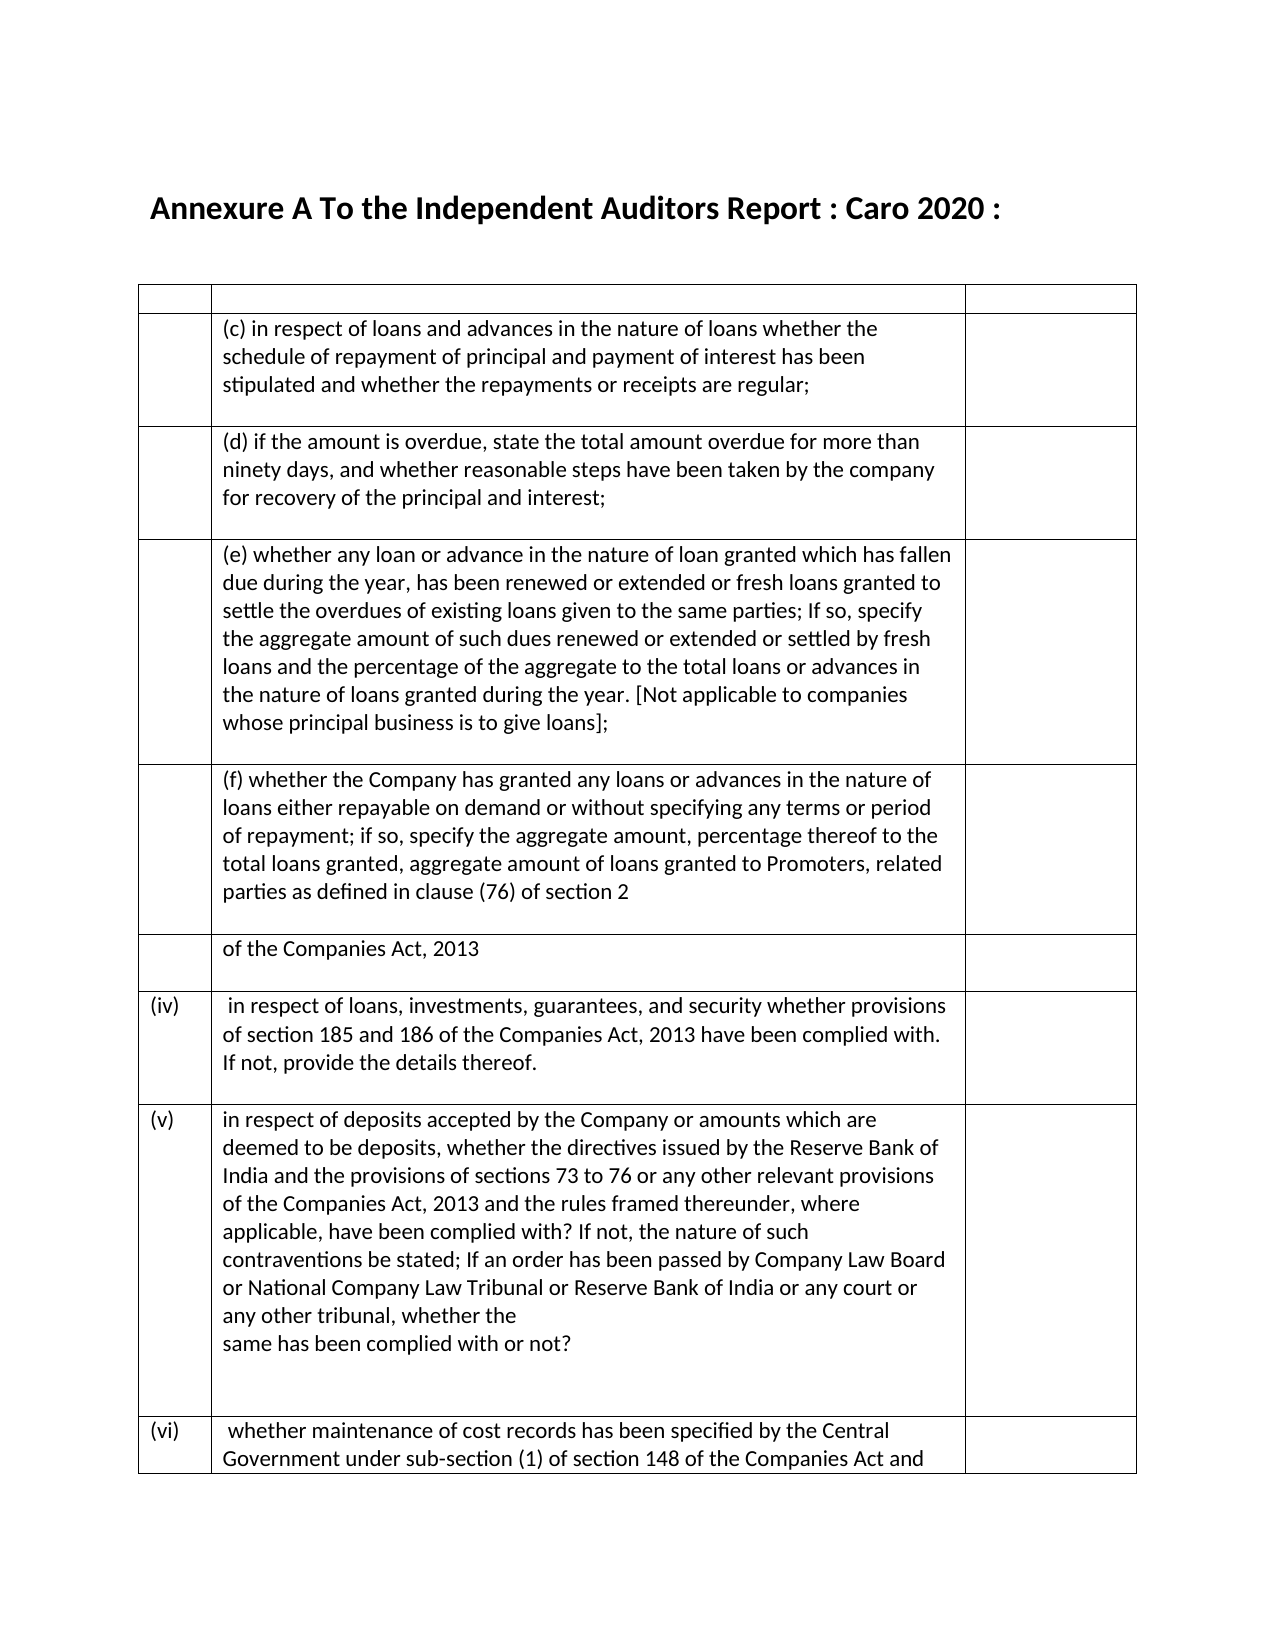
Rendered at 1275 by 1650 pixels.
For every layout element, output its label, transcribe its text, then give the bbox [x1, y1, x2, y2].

table_cell (e) whether any loan or advance in the nature of loan granted which has fallen due during the year, has been renewed or extended or fresh loans granted to settle the overdues of existing loans given to the same parties; If so, specify the aggregate amount of such dues renewed or extended or settled by fresh loans and the percentage of the aggregate to the total loans or advances in the nature of loans granted during the year. [Not applicable to companies whose principal business is to give loans]; [212, 540, 965, 764]
table_cell (iv) [139, 992, 211, 1104]
table_cell [966, 285, 1136, 313]
table_cell (v) [139, 1105, 211, 1416]
table_cell [139, 427, 211, 539]
table_cell [966, 1417, 1136, 1473]
table_cell [966, 992, 1136, 1104]
table_cell [966, 1105, 1136, 1416]
table_cell [139, 314, 211, 426]
table_cell (c) in respect of loans and advances in the nature of loans whether the schedule of repayment of principal and payment of interest has been stipulated and whether the repayments or receipts are regular; [212, 314, 965, 426]
table_cell (f) whether the Company has granted any loans or advances in the nature of loans either repayable on demand or without specifying any terms or period of repayment; if so, specify the aggregate amount, percentage thereof to the total loans granted, aggregate amount of loans granted to Promoters, related parties as defined in clause (76) of section 2 [212, 765, 965, 933]
table_cell (vi) [139, 1417, 211, 1473]
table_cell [212, 1417, 965, 1473]
table_cell [139, 765, 211, 933]
table_cell in respect of loans, investments, guarantees, and security whether provisions of section 185 and 186 of the Companies Act, 2013 have been complied with. If not, provide the details thereof. [212, 992, 965, 1104]
table_cell [966, 427, 1136, 539]
table_cell [139, 935, 211, 991]
table_cell (d) if the amount is overdue, state the total amount overdue for more than ninety days, and whether reasonable steps have been taken by the company for recovery of the principal and interest; [212, 427, 965, 539]
table_cell [966, 935, 1136, 991]
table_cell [212, 285, 965, 313]
table_cell [139, 540, 211, 764]
table_cell of the Companies Act, 2013 [212, 935, 965, 991]
table_cell [966, 540, 1136, 764]
table_cell in respect of deposits accepted by the Company or amounts which are deemed to be deposits, whether the directives issued by the Reserve Bank of India and the provisions of sections 73 to 76 or any other relevant provisions of the Companies Act, 2013 and the rules framed thereunder, where applicable, have been complied with? If not, the nature of such contraventions be stated; If an order has been passed by Company Law Board or National Company Law Tribunal or Reserve Bank of India or any court or any other tribunal, whether the same has been complied with or not? [212, 1105, 965, 1416]
table_cell [966, 314, 1136, 426]
table_cell [139, 285, 211, 313]
table_cell [966, 765, 1136, 933]
